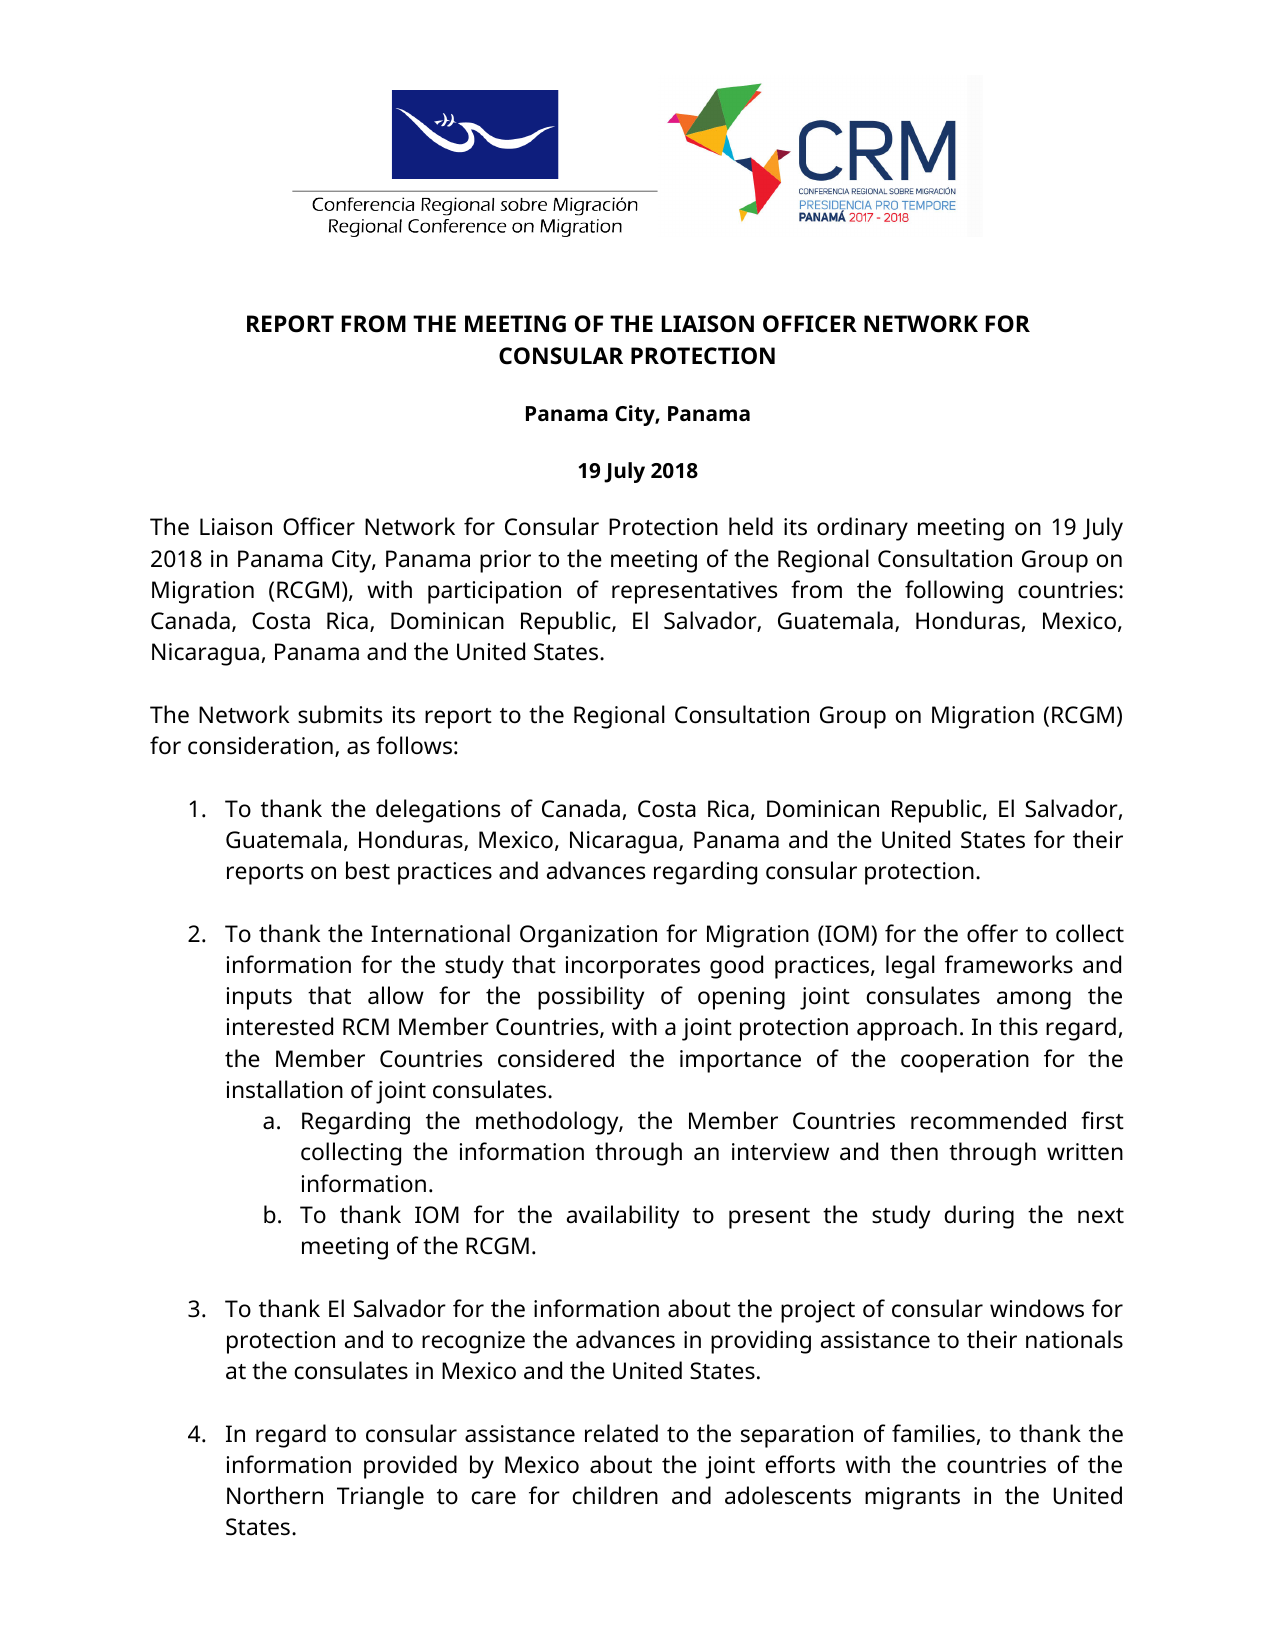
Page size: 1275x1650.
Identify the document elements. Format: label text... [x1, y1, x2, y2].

text REPORT FROM THE MEETING OF THE LIAISON OFFICER NETWORK FOR [150, 308, 1125, 339]
list To thank the delegations of Canada, Costa Rica, Dominican Republic, El Salvador, Guatemala, Honduras, Mexico, Nicaragua, Panama and the United States for their reports on best practices and advances regarding consular protection. [187, 792, 1125, 886]
text Panama City, Panama [150, 399, 1125, 428]
text 19 July 2018 [150, 456, 1125, 485]
text CONSULAR PROTECTION [150, 339, 1125, 371]
list In regard to consular assistance related to the separation of families, to thank the information provided by Mexico about the joint efforts with the countries of the Northern Triangle to care for children and adolescents migrants in the United States. [187, 1417, 1125, 1542]
list To thank the International Organization for Migration (IOM) for the offer to collect information for the study that incorporates good practices, legal frameworks and inputs that allow for the possibility of opening joint consulates among the interested RCM Member Countries, with a joint protection approach. In this regard, the Member Countries considered the importance of the cooperation for the installation of joint consulates. [187, 917, 1125, 1105]
list To thank IOM for the availability to present the study during the next meeting of the RCGM. [262, 1199, 1125, 1261]
text The Network submits its report to the Regional Consultation Group on Migration (RCGM) for consideration, as follows: [150, 699, 1125, 761]
list To thank El Salvador for the information about the project of consular windows for protection and to recognize the advances in providing assistance to their nationals at the consulates in Mexico and the United States. [187, 1292, 1125, 1386]
list Regarding the methodology, the Member Countries recommended first collecting the information through an interview and then through written information. [262, 1105, 1125, 1199]
picture [292, 75, 983, 237]
text The Liaison Officer Network for Consular Protection held its ordinary meeting on 19 July 2018 in Panama City, Panama prior to the meeting of the Regional Consultation Group on Migration (RCGM), with participation of representatives from the following countries: Canada, Costa Rica, Dominican Republic, El Salvador, Guatemala, Honduras, Mexico, Nicaragua, Panama and the United States. [150, 511, 1125, 667]
